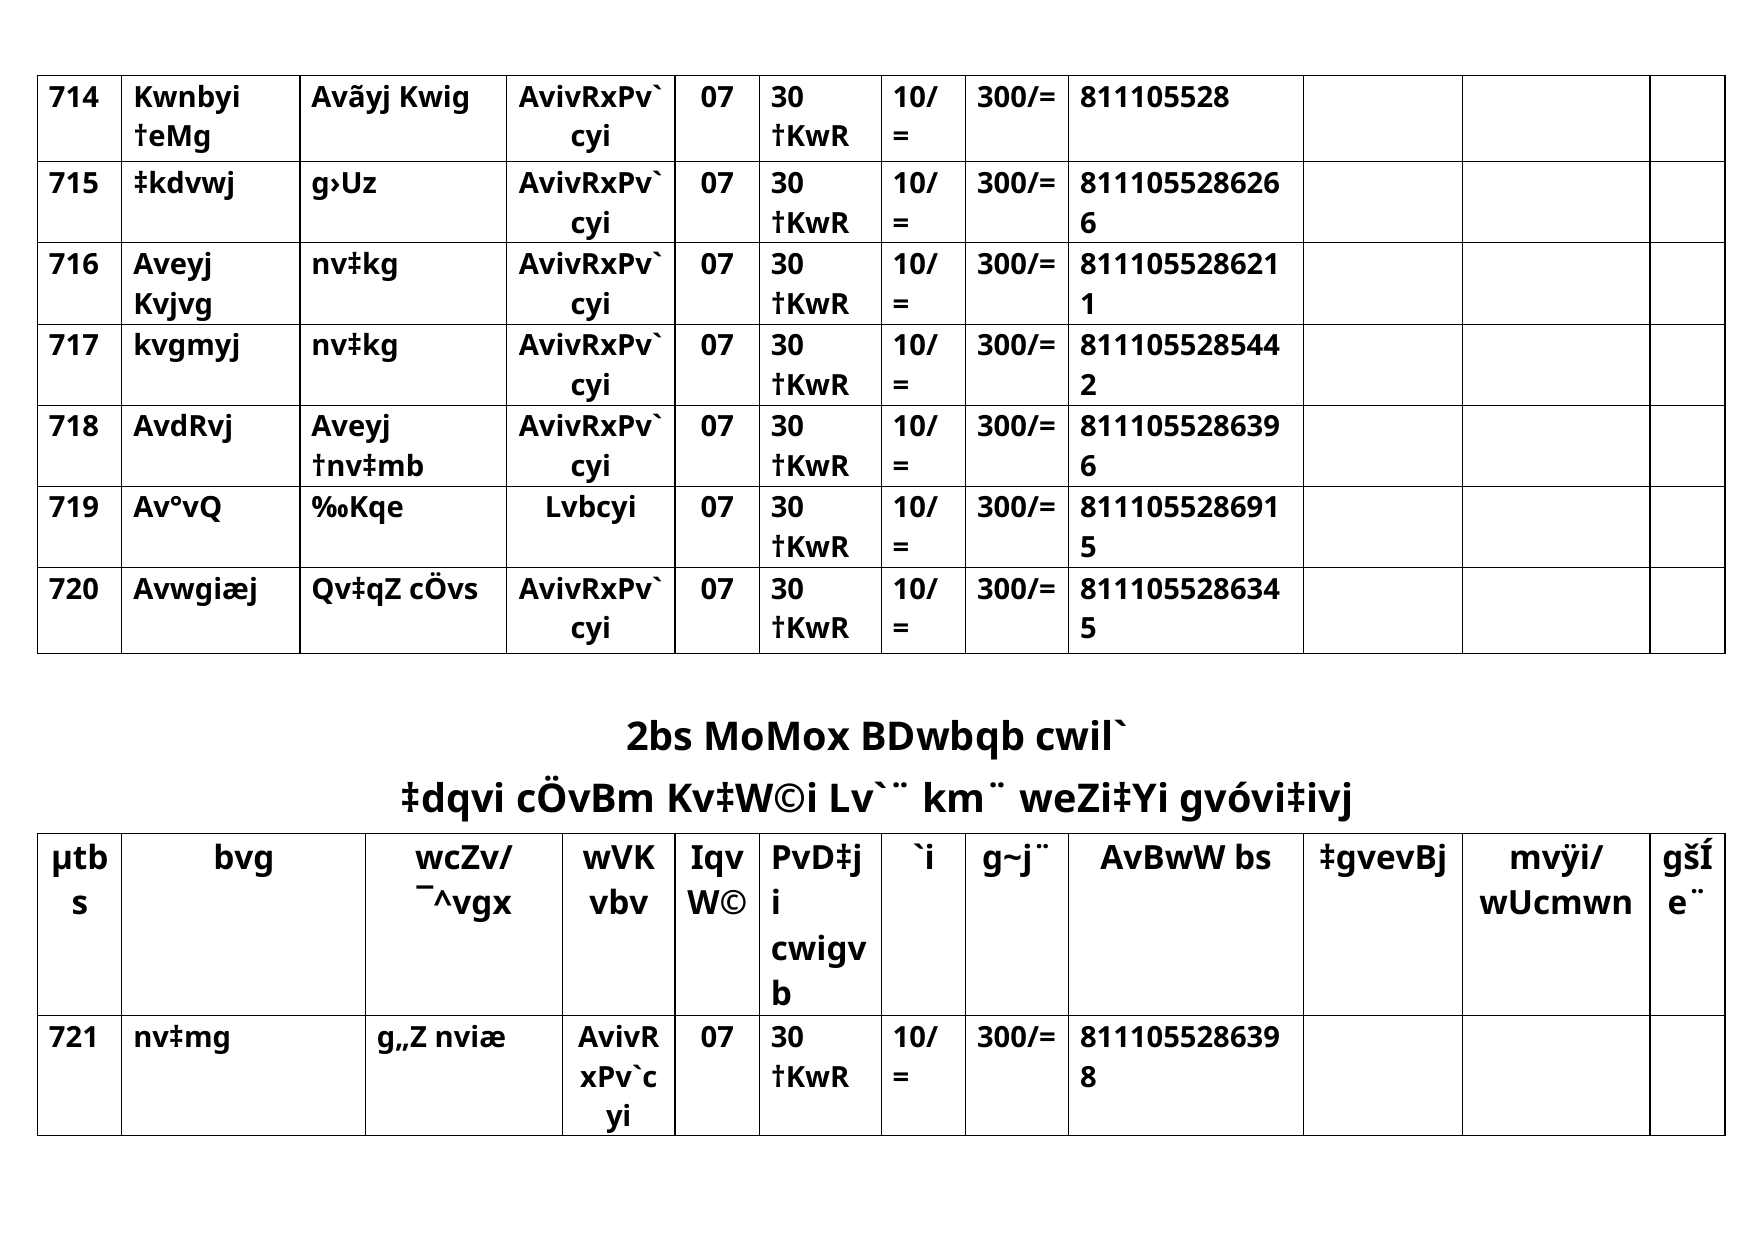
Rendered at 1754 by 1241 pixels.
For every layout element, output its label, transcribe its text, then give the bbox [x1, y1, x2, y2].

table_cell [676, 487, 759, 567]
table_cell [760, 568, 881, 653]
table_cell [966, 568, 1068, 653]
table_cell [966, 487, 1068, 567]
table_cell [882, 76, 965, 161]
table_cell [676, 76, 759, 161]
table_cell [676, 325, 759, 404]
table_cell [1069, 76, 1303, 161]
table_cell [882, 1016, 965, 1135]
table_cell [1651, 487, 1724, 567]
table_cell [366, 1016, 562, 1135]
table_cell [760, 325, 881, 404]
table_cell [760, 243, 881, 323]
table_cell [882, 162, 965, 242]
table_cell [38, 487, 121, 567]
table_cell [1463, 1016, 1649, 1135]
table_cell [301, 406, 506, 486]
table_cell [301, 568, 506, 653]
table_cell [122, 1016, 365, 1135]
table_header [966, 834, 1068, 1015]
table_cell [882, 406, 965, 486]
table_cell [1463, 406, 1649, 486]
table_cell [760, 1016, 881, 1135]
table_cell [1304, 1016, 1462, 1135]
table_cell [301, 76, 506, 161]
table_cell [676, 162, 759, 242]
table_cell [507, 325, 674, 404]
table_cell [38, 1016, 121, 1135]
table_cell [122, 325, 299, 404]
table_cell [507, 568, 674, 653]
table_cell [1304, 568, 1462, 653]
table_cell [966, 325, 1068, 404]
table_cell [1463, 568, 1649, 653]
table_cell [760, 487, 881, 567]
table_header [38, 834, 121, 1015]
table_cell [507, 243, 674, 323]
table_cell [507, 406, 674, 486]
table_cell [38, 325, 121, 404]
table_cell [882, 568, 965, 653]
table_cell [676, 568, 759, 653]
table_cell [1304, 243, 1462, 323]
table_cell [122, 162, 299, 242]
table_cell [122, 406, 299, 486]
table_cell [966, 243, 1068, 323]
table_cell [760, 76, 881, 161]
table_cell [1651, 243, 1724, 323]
text ‡dqvi cÖvBm Kv‡W©i Lv`¨ km¨ weZi‡Yi gvóvi‡ivj [75, 770, 1679, 824]
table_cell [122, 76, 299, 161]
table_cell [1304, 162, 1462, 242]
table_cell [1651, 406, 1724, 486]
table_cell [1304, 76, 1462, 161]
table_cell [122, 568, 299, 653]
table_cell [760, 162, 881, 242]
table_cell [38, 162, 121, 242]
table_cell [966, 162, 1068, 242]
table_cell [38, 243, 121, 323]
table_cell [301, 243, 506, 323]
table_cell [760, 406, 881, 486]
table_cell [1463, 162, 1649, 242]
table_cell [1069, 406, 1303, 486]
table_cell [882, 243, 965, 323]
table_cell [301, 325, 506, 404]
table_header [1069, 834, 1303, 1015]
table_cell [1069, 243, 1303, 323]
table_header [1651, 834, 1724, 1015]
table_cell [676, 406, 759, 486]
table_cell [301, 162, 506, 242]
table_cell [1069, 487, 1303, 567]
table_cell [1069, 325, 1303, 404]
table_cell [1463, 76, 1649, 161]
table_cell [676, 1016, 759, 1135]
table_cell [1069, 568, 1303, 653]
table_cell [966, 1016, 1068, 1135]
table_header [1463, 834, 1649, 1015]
text 2bs MoMox BDwbqb cwil` [75, 708, 1679, 762]
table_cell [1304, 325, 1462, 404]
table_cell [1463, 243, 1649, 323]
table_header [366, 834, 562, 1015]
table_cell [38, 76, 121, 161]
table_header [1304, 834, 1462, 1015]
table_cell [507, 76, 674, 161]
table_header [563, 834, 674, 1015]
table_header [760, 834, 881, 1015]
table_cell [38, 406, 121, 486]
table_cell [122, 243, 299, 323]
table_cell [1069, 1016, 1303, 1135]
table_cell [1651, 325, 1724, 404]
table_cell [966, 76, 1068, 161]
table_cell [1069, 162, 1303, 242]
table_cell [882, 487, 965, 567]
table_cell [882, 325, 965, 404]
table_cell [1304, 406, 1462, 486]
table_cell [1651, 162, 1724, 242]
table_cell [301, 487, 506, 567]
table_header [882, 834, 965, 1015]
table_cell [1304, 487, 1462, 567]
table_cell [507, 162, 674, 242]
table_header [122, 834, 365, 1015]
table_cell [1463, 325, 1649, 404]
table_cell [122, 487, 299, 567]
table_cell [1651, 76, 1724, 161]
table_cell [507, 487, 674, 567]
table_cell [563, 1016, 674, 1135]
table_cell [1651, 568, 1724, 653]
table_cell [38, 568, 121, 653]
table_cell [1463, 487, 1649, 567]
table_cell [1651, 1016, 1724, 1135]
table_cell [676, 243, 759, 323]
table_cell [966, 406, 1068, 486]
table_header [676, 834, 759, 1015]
